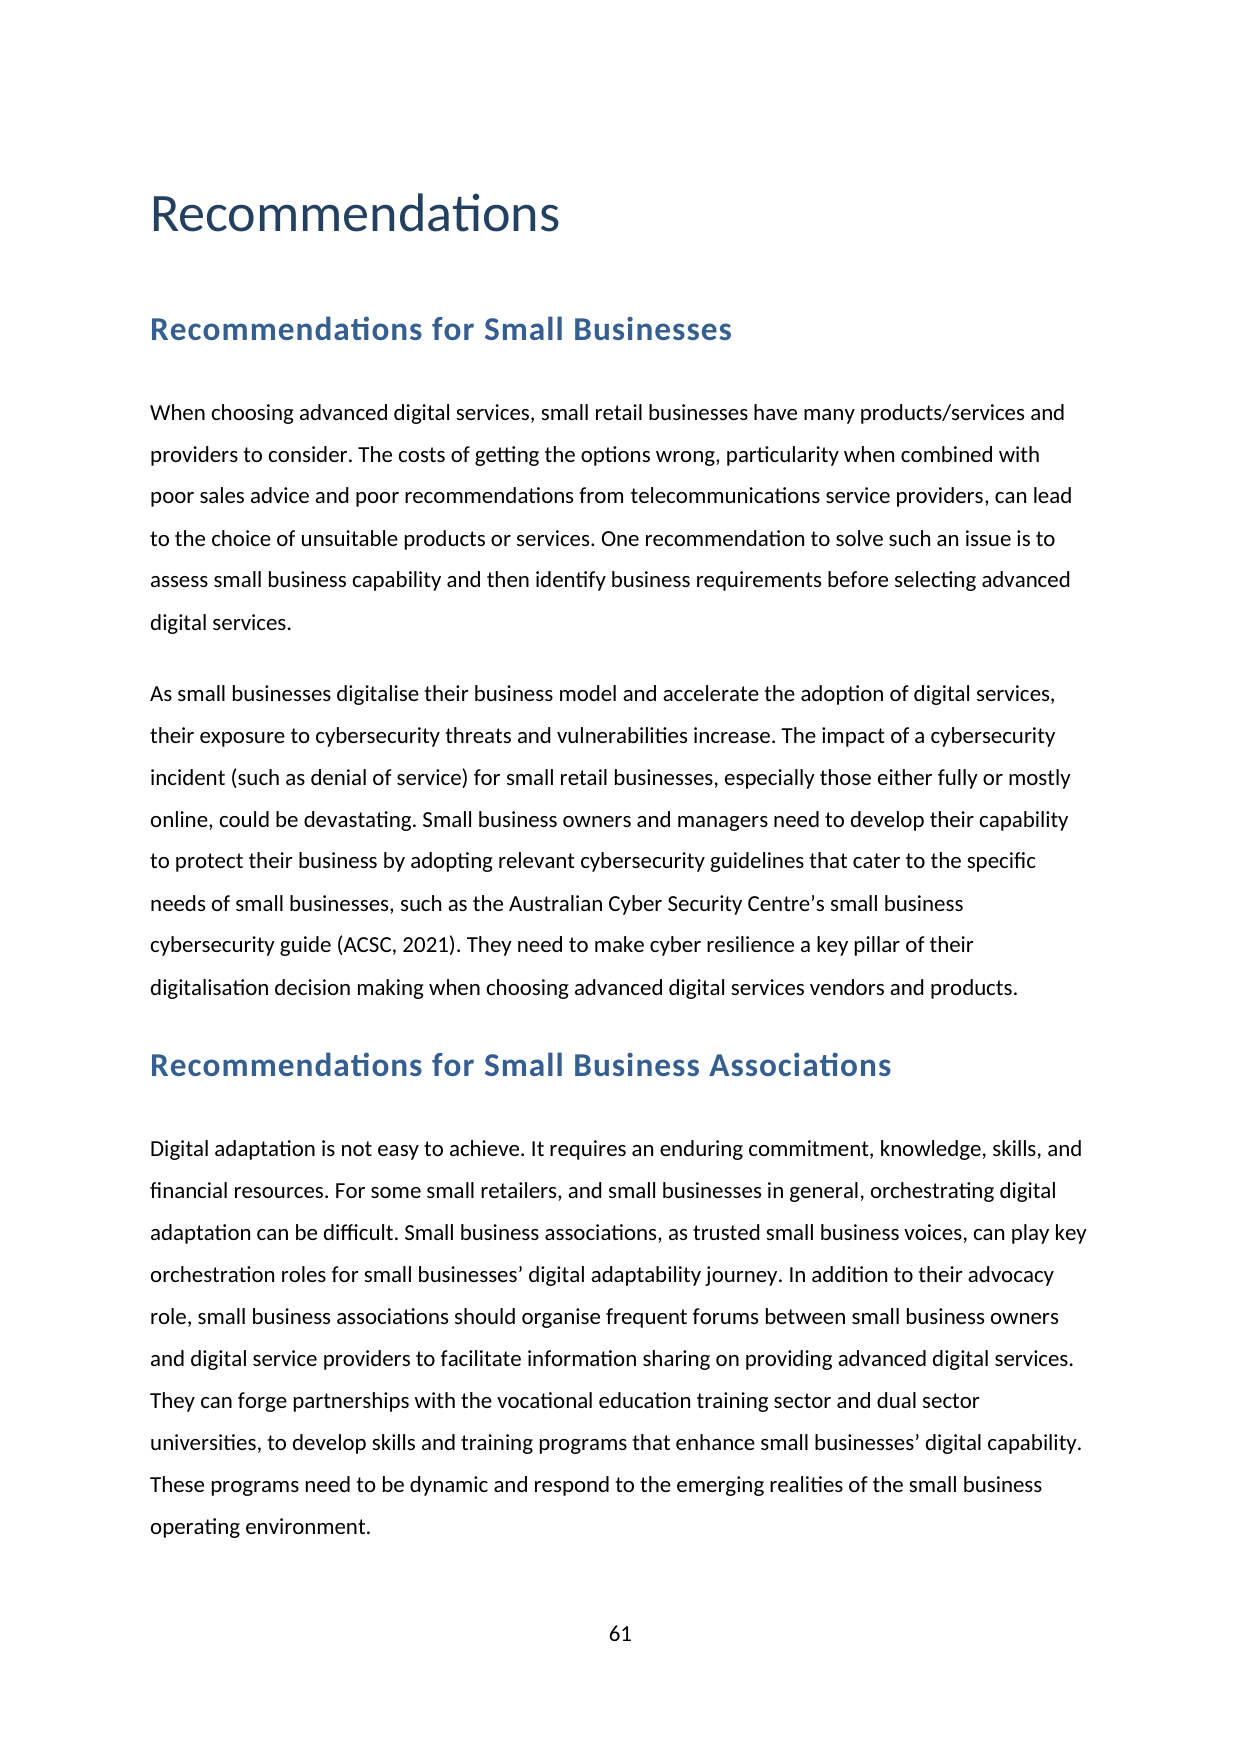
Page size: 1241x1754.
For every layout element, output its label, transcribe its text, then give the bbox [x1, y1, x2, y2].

subtitle Recommendations for Small Businesses [150, 307, 1090, 348]
text As small businesses digitalise their business model and accelerate the adoption of digital services, their exposure to cybersecurity threats and vulnerabilities increase. The impact of a cybersecurity incident (such as denial of service) for small retail businesses, especially those either fully or mostly online, could be devastating. Small business owners and managers need to develop their capability to protect their business by adopting relevant cybersecurity guidelines that cater to the specific needs of small businesses, such as the Australian Cyber Security Centre’s small business cybersecurity guide (ACSC, 2021). They need to make cyber resilience a key pillar of their digitalisation decision making when choosing advanced digital services vendors and products. [150, 679, 1090, 1001]
text When choosing advanced digital services, small retail businesses have many products/services and providers to consider. The costs of getting the options wrong, particularity when combined with poor sales advice and poor recommendations from telecommunications service providers, can lead to the choice of unsuitable products or services. One recommendation to solve such an issue is to assess small business capability and then identify business requirements before selecting advanced digital services. [150, 398, 1090, 636]
text Digital adaptation is not easy to achieve. It requires an enduring commitment, knowledge, skills, and financial resources. For some small retailers, and small businesses in general, orchestrating digital adaptation can be difficult. Small business associations, as trusted small business voices, can play key orchestration roles for small businesses’ digital adaptability journey. In addition to their advocacy role, small business associations should organise frequent forums between small business owners and digital service providers to facilitate information sharing on providing advanced digital services. They can forge partnerships with the vocational education training sector and dual sector universities, to develop skills and training programs that enhance small businesses’ digital capability. These programs need to be dynamic and respond to the emerging realities of the small business operating environment. [150, 1134, 1090, 1540]
subtitle Recommendations [150, 179, 1090, 245]
subtitle Recommendations for Small Business Associations [150, 1044, 1090, 1084]
